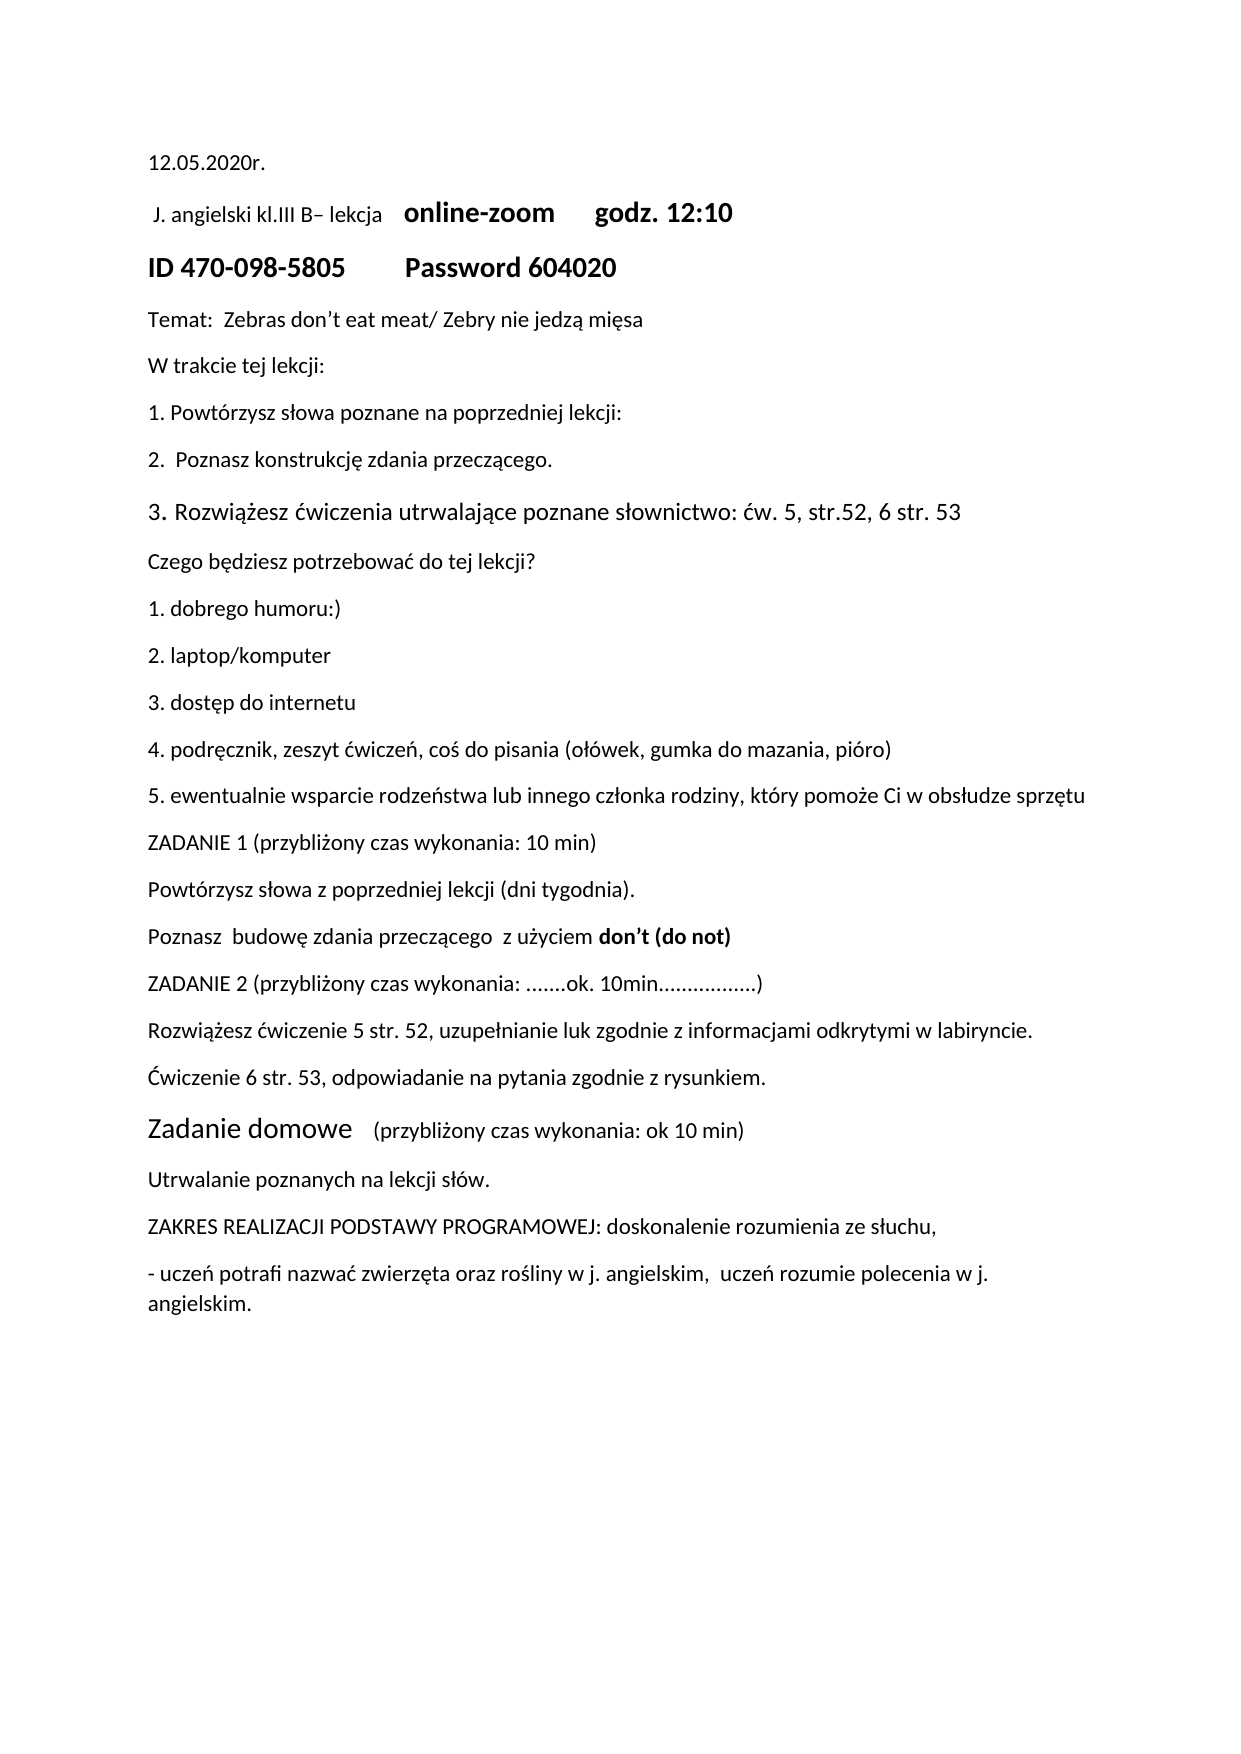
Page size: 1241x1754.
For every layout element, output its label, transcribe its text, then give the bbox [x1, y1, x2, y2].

text 3. dostęp do internetu [148, 688, 1093, 716]
text 5. ewentualnie wsparcie rodzeństwa lub innego członka rodziny, który pomoże Ci w obsłudze sprzętu [148, 782, 1093, 810]
text 4. podręcznik, zeszyt ćwiczeń, coś do pisania (ołówek, gumka do mazania, pióro) [148, 735, 1093, 763]
text Temat: Zebras don’t eat meat/ Zebry nie jedzą mięsa [148, 305, 1093, 333]
text 2. Poznasz konstrukcję zdania przeczącego. [148, 445, 1093, 473]
text - uczeń potrafi nazwać zwierzęta oraz rośliny w j. angielskim, uczeń rozumie polecenia w j. angielskim. [148, 1259, 1093, 1317]
text ZADANIE 1 (przybliżony czas wykonania: 10 min) [148, 828, 1093, 857]
text Rozwiążesz ćwiczenie 5 str. 52, uzupełnianie luk zgodnie z informacjami odkrytymi w labiryncie. [148, 1016, 1093, 1044]
text Utrwalanie poznanych na lekcji słów. [148, 1165, 1093, 1193]
text Poznasz budowę zdania przeczącego z użyciem don’t (do not) [148, 922, 1093, 950]
text ZADANIE 2 (przybliżony czas wykonania: .......ok. 10min.................) [148, 969, 1093, 997]
text Ćwiczenie 6 str. 53, odpowiadanie na pytania zgodnie z rysunkiem. [148, 1063, 1093, 1091]
text 12.05.2020r. [148, 148, 1093, 176]
text ZAKRES REALIZACJI PODSTAWY PROGRAMOWEJ: doskonalenie rozumienia ze słuchu, [148, 1212, 1093, 1240]
text Zadanie domowe (przybliżony czas wykonania: ok 10 min) [148, 1110, 1093, 1145]
text 1. dobrego humoru:) [148, 594, 1093, 622]
text Czego będziesz potrzebować do tej lekcji? [148, 547, 1093, 575]
text Powtórzysz słowa z poprzedniej lekcji (dni tygodnia). [148, 875, 1093, 903]
text W trakcie tej lekcji: [148, 352, 1093, 379]
text J. angielski kl.III B– lekcja online-zoom godz. 12:10 [148, 194, 1093, 230]
text 2. laptop/komputer [148, 641, 1093, 669]
text ID 470-098-5805 Password 604020 [148, 249, 1093, 285]
text 3. Rozwiążesz ćwiczenia utrwalające poznane słownictwo: ćw. 5, str.52, 6 str. 53 [148, 492, 1093, 528]
text 1. Powtórzysz słowa poznane na poprzedniej lekcji: [148, 398, 1093, 426]
